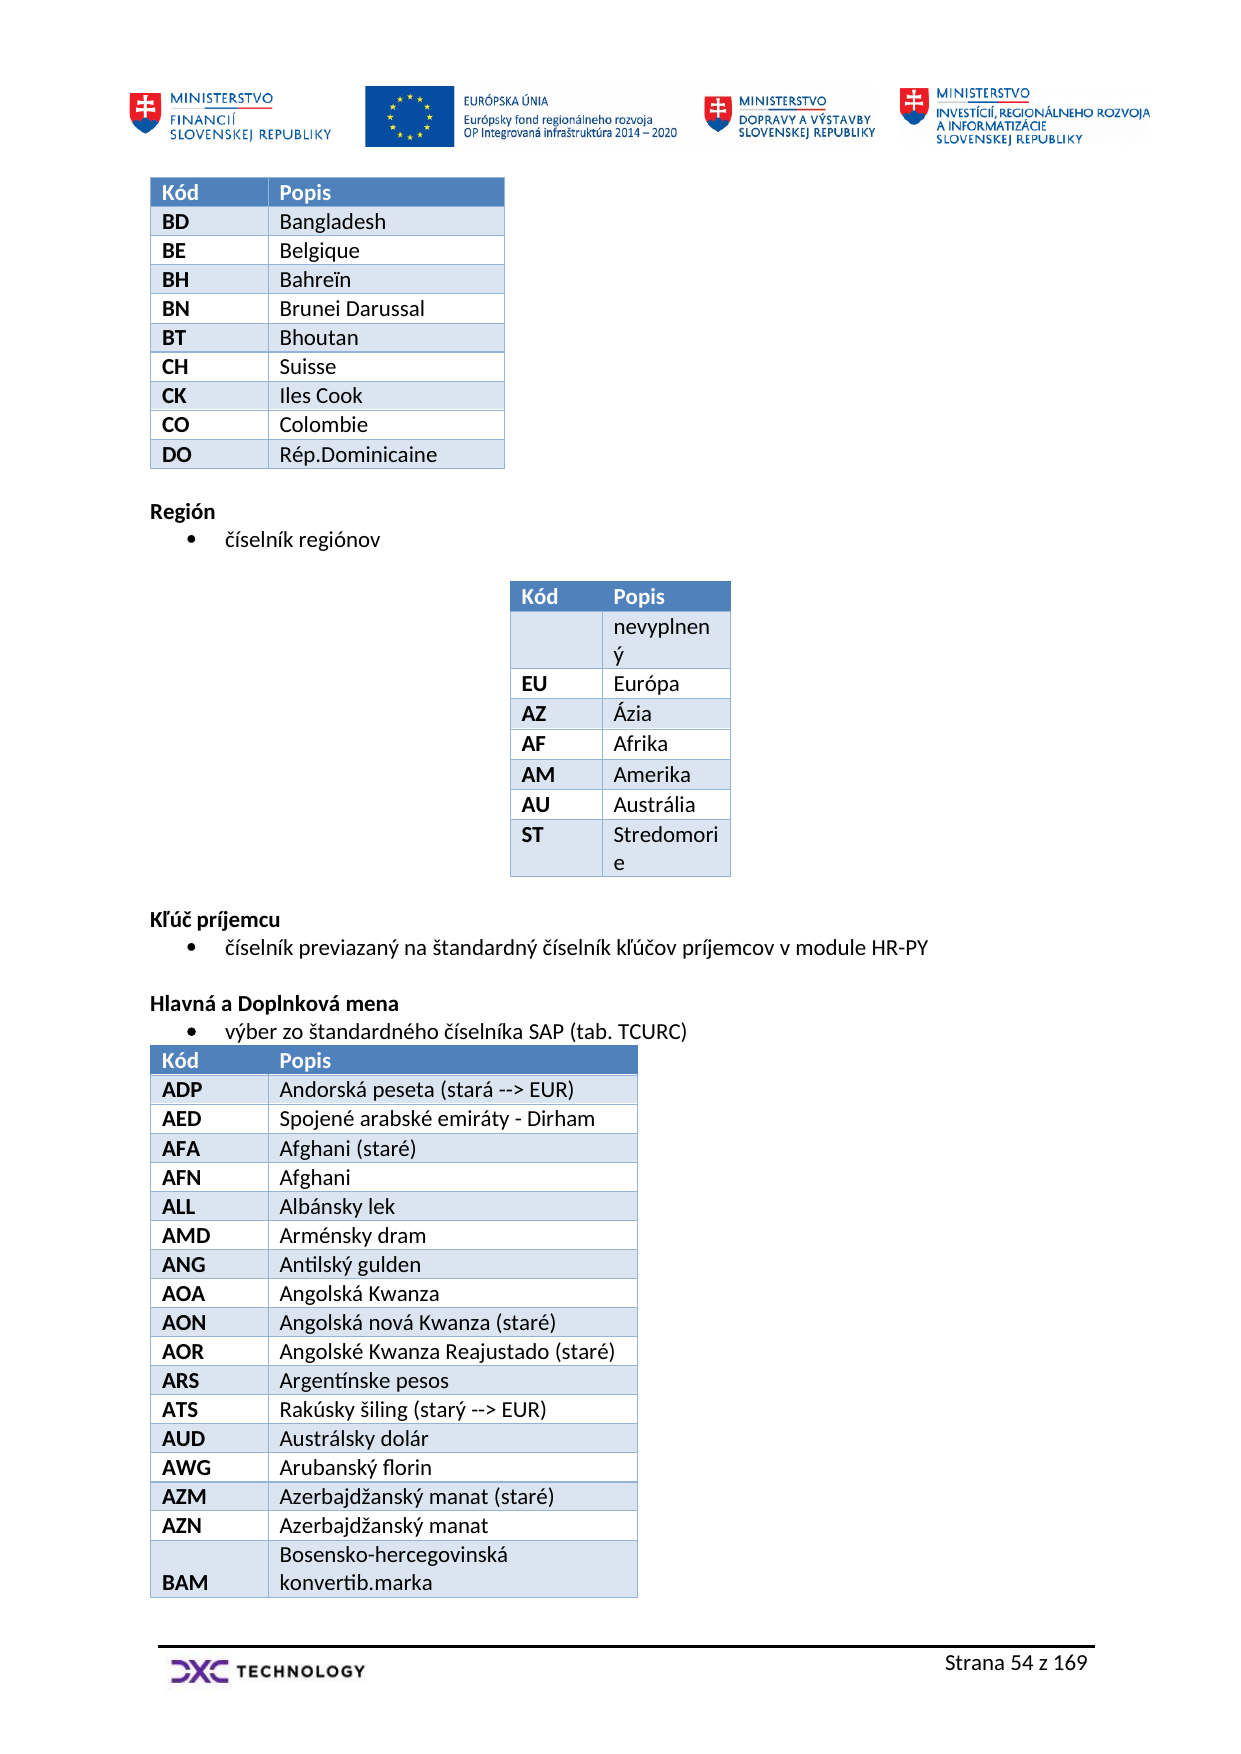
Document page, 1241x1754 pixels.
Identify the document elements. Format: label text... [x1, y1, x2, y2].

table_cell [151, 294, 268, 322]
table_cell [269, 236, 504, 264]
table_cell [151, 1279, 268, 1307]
picture [365, 86, 875, 147]
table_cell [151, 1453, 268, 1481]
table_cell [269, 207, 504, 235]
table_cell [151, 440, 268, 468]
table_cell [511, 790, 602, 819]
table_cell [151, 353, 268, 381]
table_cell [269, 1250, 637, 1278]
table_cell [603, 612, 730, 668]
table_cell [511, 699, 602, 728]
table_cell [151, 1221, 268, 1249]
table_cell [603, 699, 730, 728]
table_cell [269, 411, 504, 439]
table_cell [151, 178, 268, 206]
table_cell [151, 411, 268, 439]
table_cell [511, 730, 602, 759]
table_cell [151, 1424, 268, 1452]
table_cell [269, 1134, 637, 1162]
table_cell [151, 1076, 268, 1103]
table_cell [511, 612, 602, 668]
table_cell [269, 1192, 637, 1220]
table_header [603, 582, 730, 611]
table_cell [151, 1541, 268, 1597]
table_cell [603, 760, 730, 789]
picture [164, 1648, 381, 1697]
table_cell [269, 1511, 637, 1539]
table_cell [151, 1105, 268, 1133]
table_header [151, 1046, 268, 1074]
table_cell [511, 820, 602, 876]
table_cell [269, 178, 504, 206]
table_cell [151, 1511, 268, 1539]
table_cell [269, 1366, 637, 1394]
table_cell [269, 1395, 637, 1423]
text Región [150, 497, 1090, 525]
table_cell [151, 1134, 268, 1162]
list výber zo štandardného číselníka SAP (tab. TCURC) [187, 1017, 1090, 1045]
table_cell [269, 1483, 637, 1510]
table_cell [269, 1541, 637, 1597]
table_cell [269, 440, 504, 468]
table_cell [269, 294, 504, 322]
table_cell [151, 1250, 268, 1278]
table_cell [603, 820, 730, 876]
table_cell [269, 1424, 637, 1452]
picture [900, 88, 1150, 146]
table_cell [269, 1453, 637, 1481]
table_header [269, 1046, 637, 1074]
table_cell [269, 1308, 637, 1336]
list číselník regiónov [187, 525, 1090, 553]
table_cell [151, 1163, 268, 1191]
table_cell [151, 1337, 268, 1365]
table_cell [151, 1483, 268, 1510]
text Hlavná a Doplnková mena [150, 989, 1090, 1017]
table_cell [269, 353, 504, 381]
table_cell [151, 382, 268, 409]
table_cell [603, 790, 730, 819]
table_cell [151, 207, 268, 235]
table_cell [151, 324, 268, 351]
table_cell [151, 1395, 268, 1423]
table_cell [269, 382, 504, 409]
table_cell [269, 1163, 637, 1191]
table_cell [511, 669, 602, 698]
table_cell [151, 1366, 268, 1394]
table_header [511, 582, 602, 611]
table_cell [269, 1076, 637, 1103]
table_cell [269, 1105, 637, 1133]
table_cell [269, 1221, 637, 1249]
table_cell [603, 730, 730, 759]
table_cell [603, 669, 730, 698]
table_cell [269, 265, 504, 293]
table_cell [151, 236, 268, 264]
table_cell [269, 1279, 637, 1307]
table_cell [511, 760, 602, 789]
text Kľúč príjemcu [150, 905, 1090, 933]
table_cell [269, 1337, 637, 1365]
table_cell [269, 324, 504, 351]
picture [129, 93, 331, 142]
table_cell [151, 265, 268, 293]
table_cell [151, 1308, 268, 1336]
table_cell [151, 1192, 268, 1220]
list číselník previazaný na štandardný číselník kľúčov príjemcov v module HR-PY [187, 933, 1090, 961]
